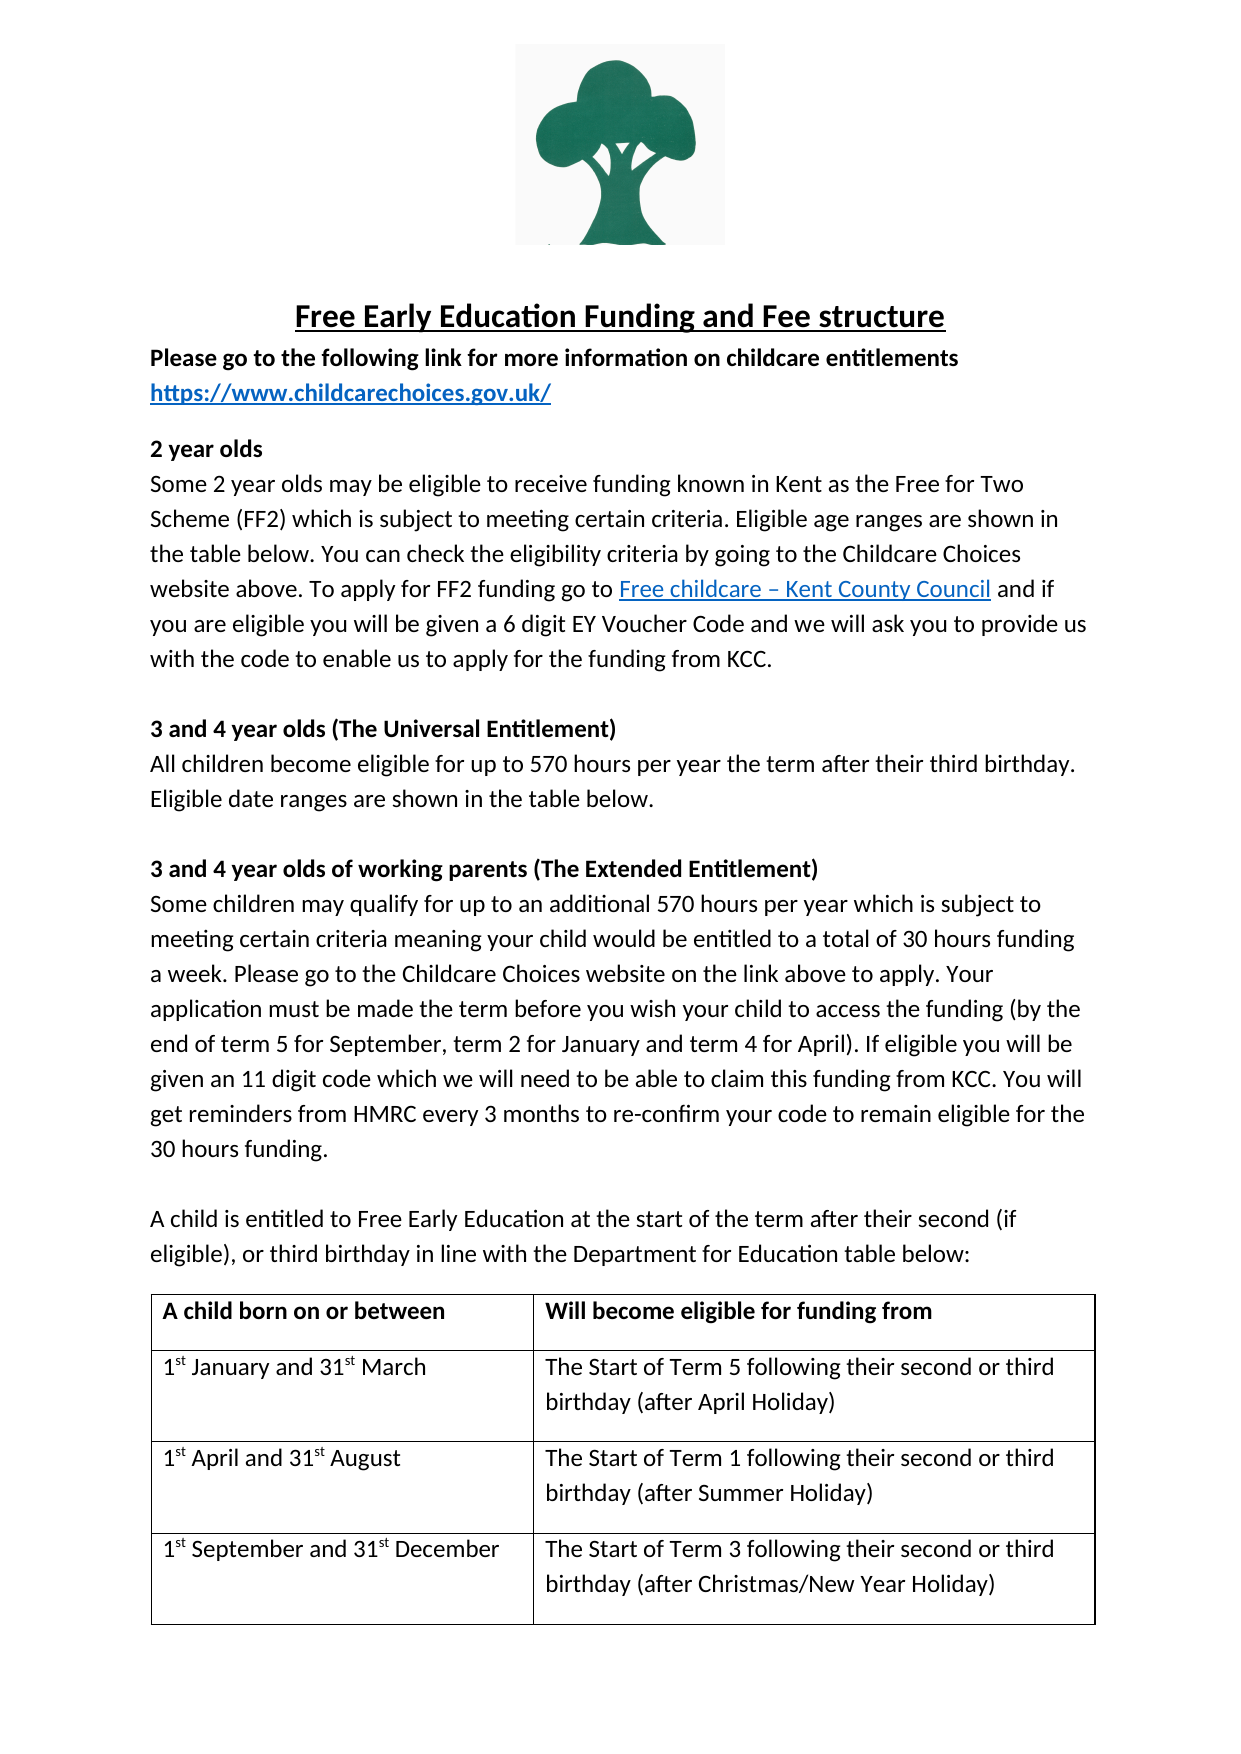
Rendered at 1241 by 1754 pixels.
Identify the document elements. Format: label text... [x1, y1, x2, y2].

table_cell The Start of Term 1 following their second or third birthday (after Summer Holiday) [534, 1442, 1094, 1532]
table_cell The Start of Term 5 following their second or third birthday (after April Holiday) [534, 1351, 1094, 1441]
text Please go to the following link for more information on childcare entitlements https://www.childcarechoices.gov.uk/ [150, 342, 1090, 408]
table_header A child born on or between [152, 1295, 533, 1350]
table_header Will become eligible for funding from [534, 1295, 1094, 1350]
picture [515, 44, 725, 245]
text 2 year olds [150, 433, 1090, 463]
text Some children may qualify for up to an additional 570 hours per year which is subject to meeting certain criteria meaning your child would be entitled to a total of 30 hours funding a week. Please go to the Childcare Choices website on the link above to apply. Your application must be made the term before you wish your child to access the funding (by the end of term 5 for September, term 2 for January and term 4 for April). If eligible you will be given an 11 digit code which we will need to be able to claim this funding from KCC. You will get reminders from HMRC every 3 months to re-confirm your code to remain eligible for the 30 hours funding. [150, 888, 1090, 1163]
text Free Early Education Funding and Fee structure [150, 295, 1090, 336]
text 3 and 4 year olds (The Universal Entitlement) [150, 713, 1090, 743]
text A child is entitled to Free Early Education at the start of the term after their second (if eligible), or third birthday in line with the Department for Education table below: [150, 1203, 1090, 1268]
table_cell 1st April and 31st August [152, 1442, 533, 1532]
table_cell 1st September and 31st December [152, 1534, 533, 1624]
text Some 2 year olds may be eligible to receive funding known in Kent as the Free for Two Scheme (FF2) which is subject to meeting certain criteria. Eligible age ranges are shown in the table below. You can check the eligibility criteria by going to the Childcare Choices website above. To apply for FF2 funding go to Free childcare – Kent County Council and if you are eligible you will be given a 6 digit EY Voucher Code and we will ask you to provide us with the code to enable us to apply for the funding from KCC. [150, 468, 1090, 673]
table_cell 1st January and 31st March [152, 1351, 533, 1441]
text All children become eligible for up to 570 hours per year the term after their third birthday. Eligible date ranges are shown in the table below. [150, 748, 1090, 813]
text 3 and 4 year olds of working parents (The Extended Entitlement) [150, 853, 1090, 883]
table_cell The Start of Term 3 following their second or third birthday (after Christmas/New Year Holiday) [534, 1534, 1094, 1624]
